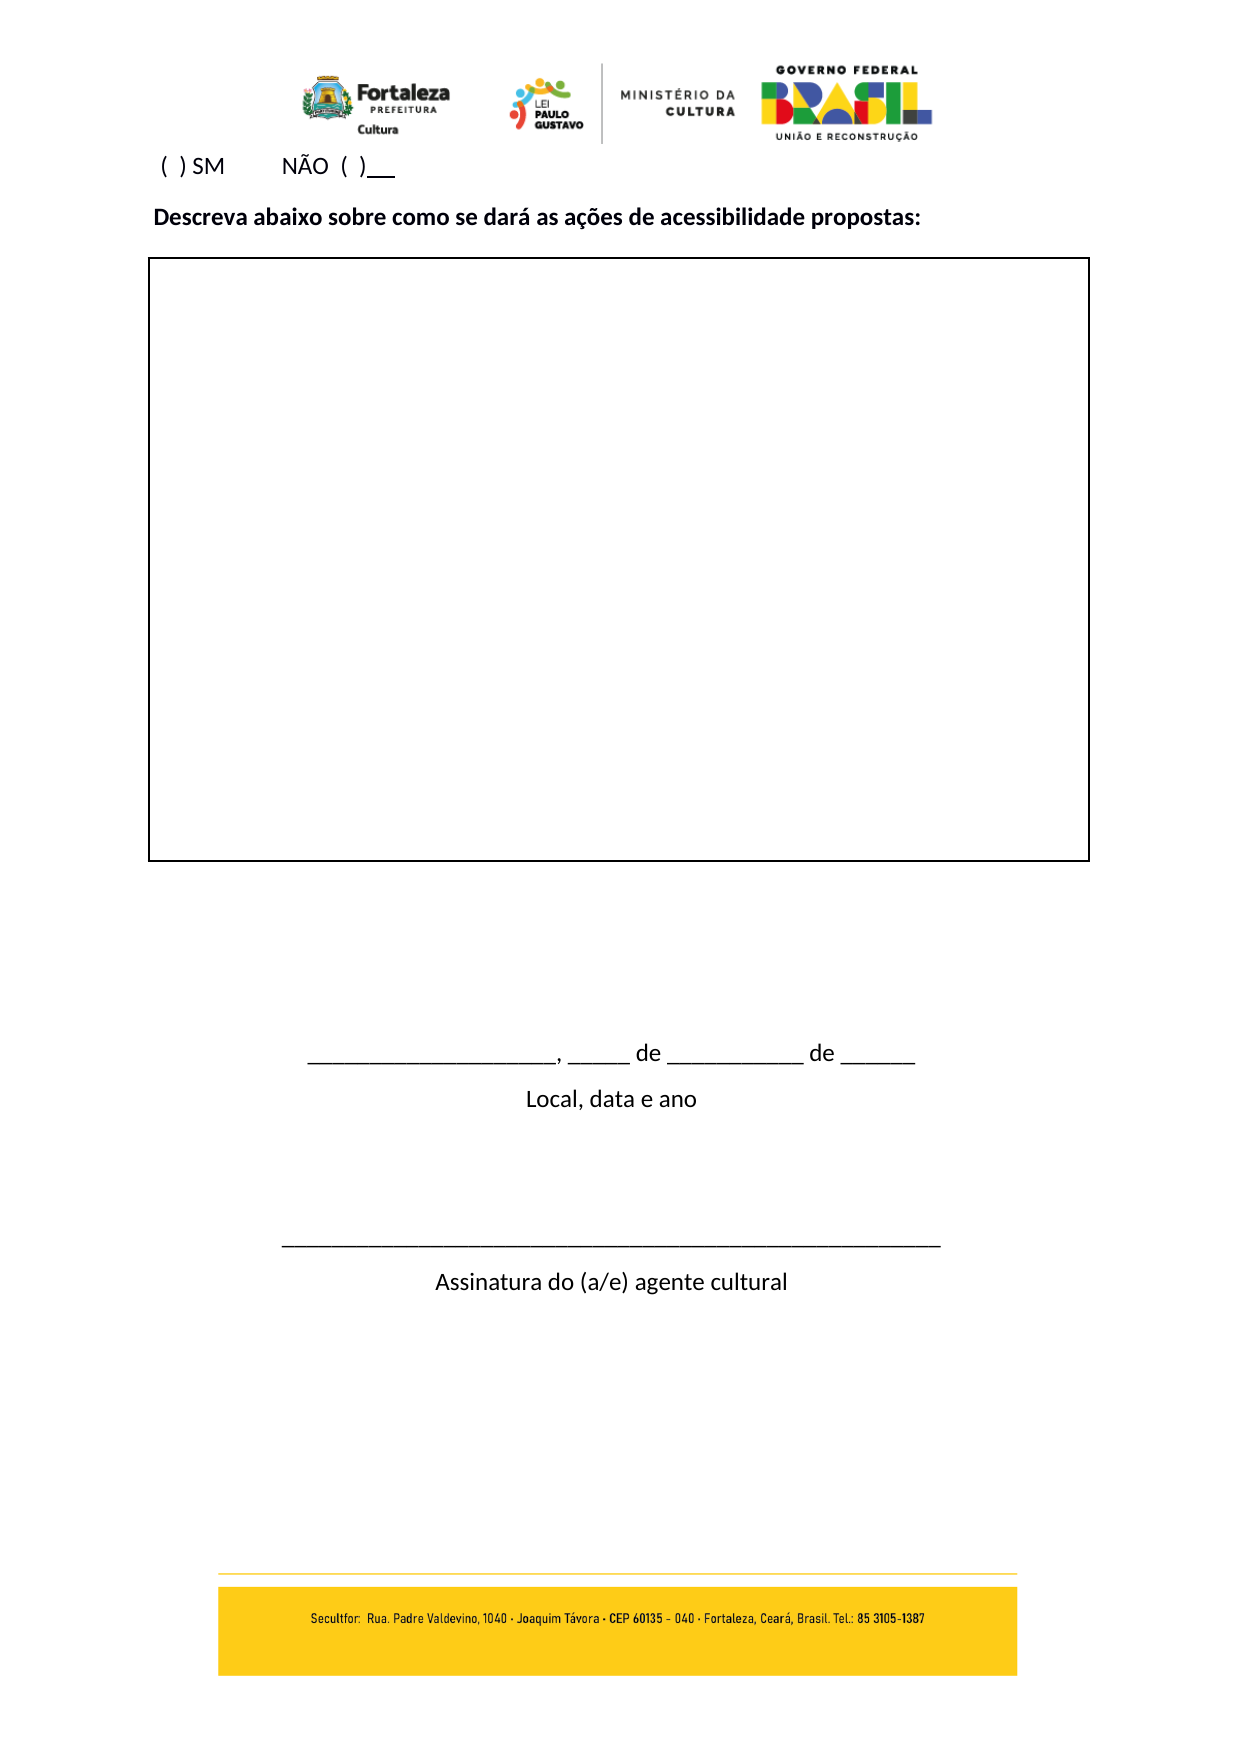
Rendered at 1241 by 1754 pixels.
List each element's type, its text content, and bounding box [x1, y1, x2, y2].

text Local, data e ano [148, 1083, 1075, 1113]
picture [0, 15, 1241, 151]
text ( ) SM NÃO ( ) [160, 150, 1075, 181]
text Assinatura do (a/e) agente cultural [148, 1266, 1075, 1296]
table_header [150, 259, 1088, 860]
picture [147, 1550, 1088, 1676]
text ____________________, _____ de ___________ de ______ [148, 1037, 1075, 1068]
text Descreva abaixo sobre como se dará as ações de acessibilidade propostas: [148, 201, 1075, 232]
text _____________________________________________________ [148, 1220, 1075, 1251]
